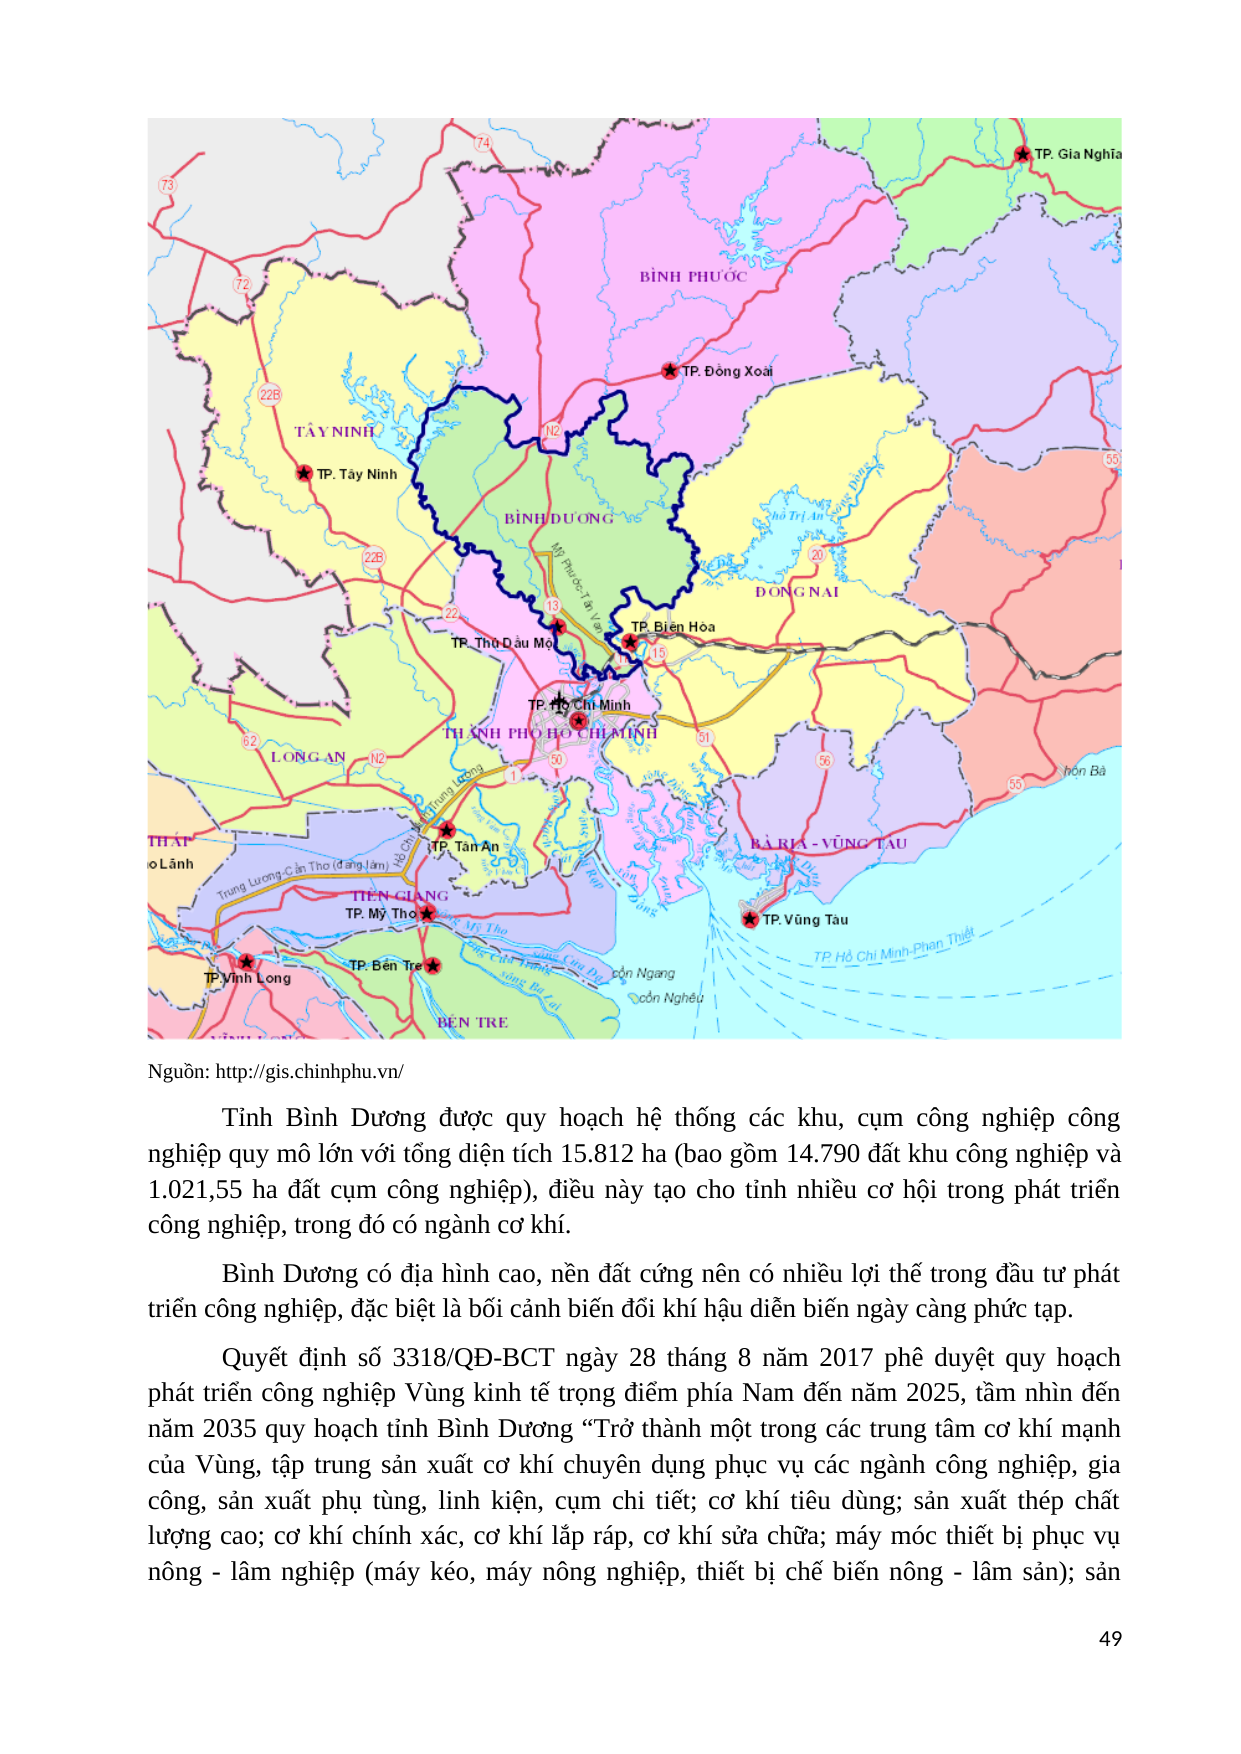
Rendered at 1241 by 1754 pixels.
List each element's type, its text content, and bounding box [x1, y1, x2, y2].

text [148, 1341, 1122, 1586]
text Bình Dương có địa hình cao, nền đất cứng nên có nhiều lợi thế trong đầu tư phát triển công nghiệp, đặc biệt là bối cảnh biến đổi khí hậu diễn biến ngày càng phức tạp. [148, 1257, 1122, 1324]
text Tỉnh Bình Dương được quy hoạch hệ thống các khu, cụm công nghiệp công nghiệp quy mô lớn với tổng diện tích 15.812 ha (bao gồm 14.790 đất khu công nghiệp và 1.021,55 ha đất cụm công nghiệp), điều này tạo cho tỉnh nhiều cơ hội trong phát triển công nghiệp, trong đó có ngành cơ khí. [148, 1101, 1122, 1240]
picture [147, 118, 1122, 1040]
text Nguồn: http://gis.chinhphu.vn/ [148, 1059, 1122, 1083]
